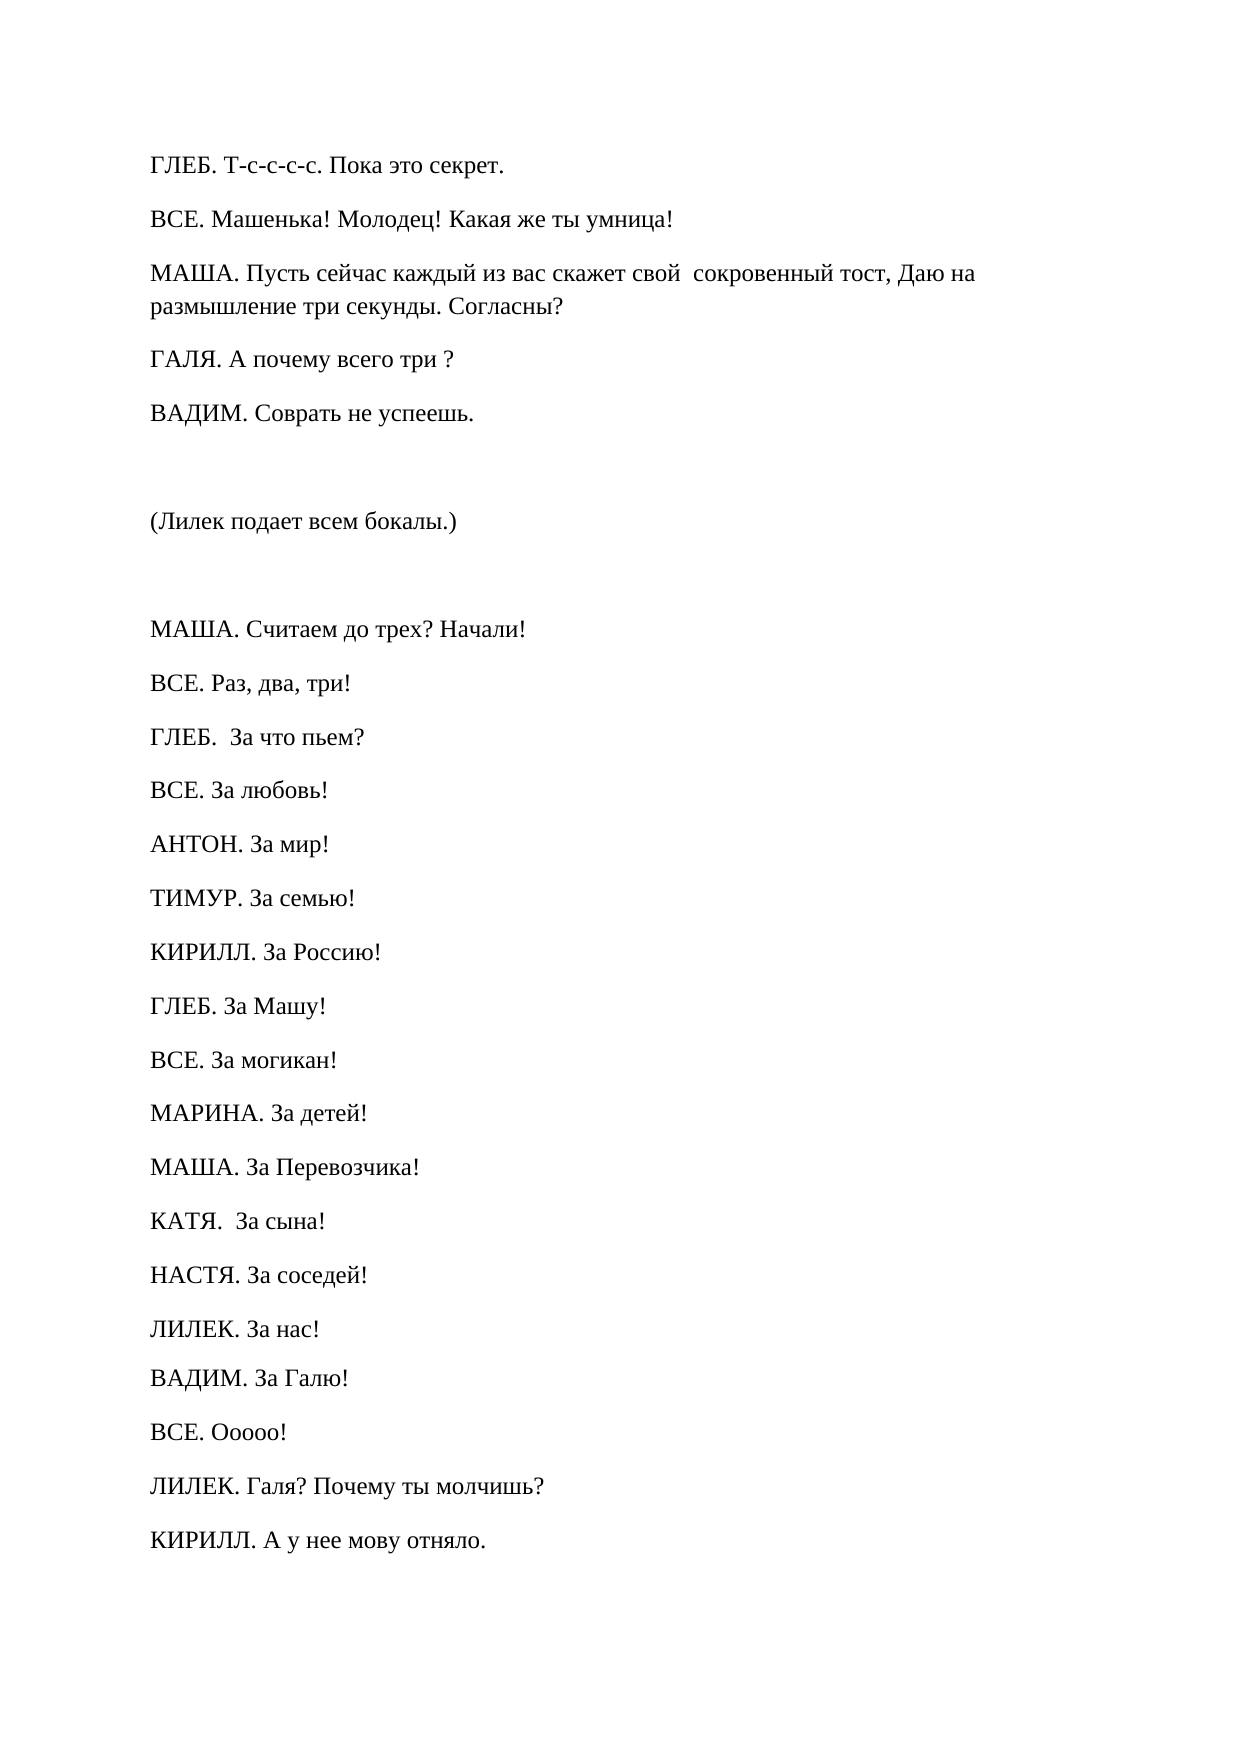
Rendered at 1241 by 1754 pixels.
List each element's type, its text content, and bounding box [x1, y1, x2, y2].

text КИРИЛЛ. А у нее мову отняло. [150, 1525, 1090, 1554]
text МАША. Пусть сейчас каждый из вас скажет свой сокровенный тост, Даю на размышление три секунды. Согласны? [150, 258, 1090, 319]
text КИРИЛЛ. За Россию! [150, 937, 1090, 966]
text КАТЯ. За сына! [150, 1206, 1090, 1235]
text ВСЕ. За любовь! [150, 775, 1090, 804]
text ЛИЛЕК. Галя? Почему ты молчишь? [150, 1471, 1090, 1500]
text ВСЕ. Раз, два, три! [150, 668, 1090, 696]
text ВСЕ. Ооооо! [150, 1417, 1090, 1446]
text МАРИНА. За детей! [150, 1098, 1090, 1127]
text НАСТЯ. За соседей! [150, 1260, 1090, 1289]
text ВАДИМ. За Галю! [150, 1363, 1090, 1392]
text ВАДИМ. Соврать не успеешь. [150, 398, 1090, 427]
text ГЛЕБ. За что пьем? [150, 722, 1090, 750]
text ЛИЛЕК. За нас! [150, 1314, 1090, 1343]
text ГЛЕБ. За Машу! [150, 991, 1090, 1019]
text МАША. За Перевозчика! [150, 1152, 1090, 1181]
text ВСЕ. Машенька! Молодец! Какая же ты умница! [150, 204, 1090, 233]
text ГЛЕБ. Т-с-с-с-с. Пока это секрет. [150, 150, 1090, 179]
text (Лилек подает всем бокалы.) [150, 506, 1090, 535]
text АНТОН. За мир! [150, 829, 1090, 858]
text ТИМУР. За семью! [150, 883, 1090, 912]
text МАША. Считаем до трех? Начали! [150, 614, 1090, 643]
text ВСЕ. За могикан! [150, 1045, 1090, 1073]
text ГАЛЯ. А почему всего три ? [150, 344, 1090, 373]
